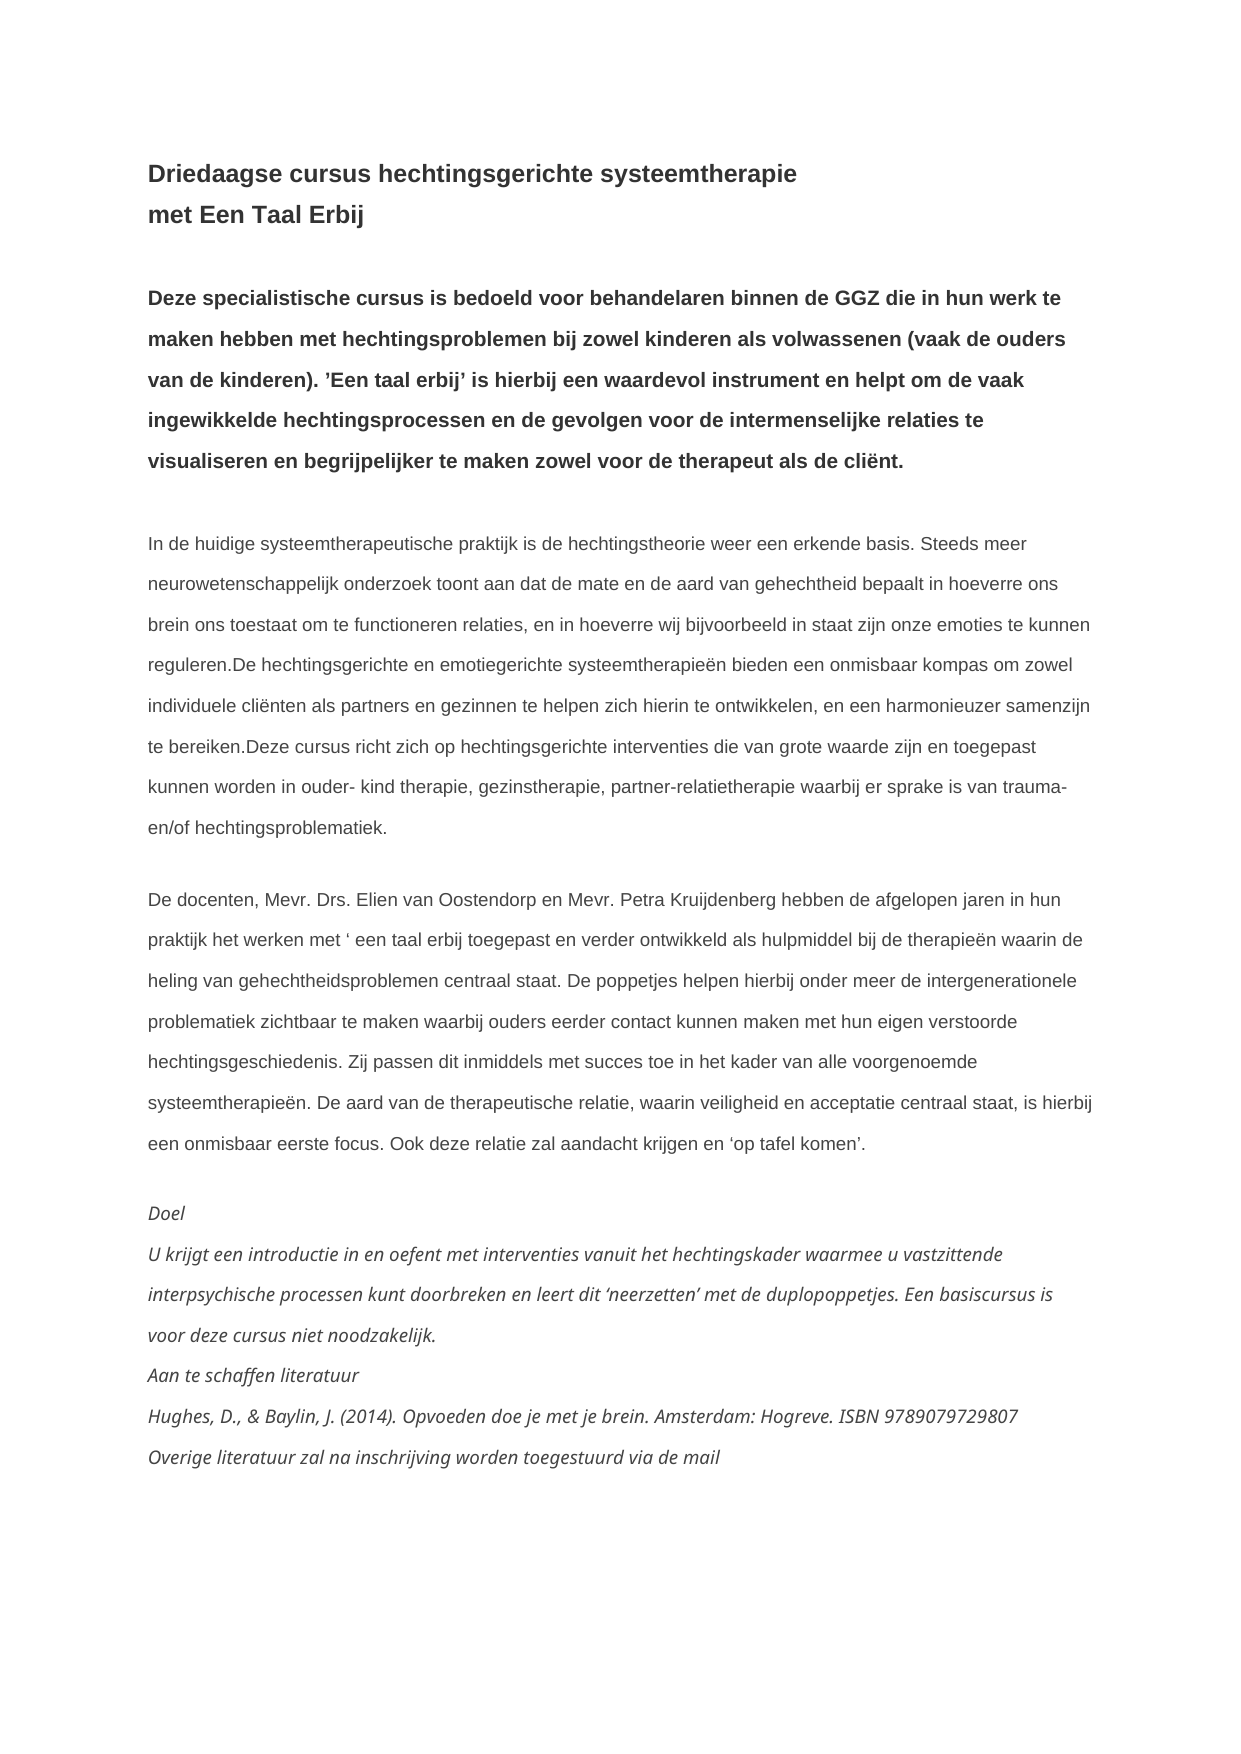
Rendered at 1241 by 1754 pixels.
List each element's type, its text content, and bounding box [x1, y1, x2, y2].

text U krijgt een introductie in en oefent met interventies vanuit het hechtingskader waarmee u vastzittende interpsychische processen kunt doorbreken en leert dit ‘neerzetten’ met de duplopoppetjes. Een basiscursus is voor deze cursus niet noodzakelijk. [148, 1226, 1093, 1348]
text De docenten, Mevr. Drs. Elien van Oostendorp en Mevr. Petra Kruijdenberg hebben de afgelopen jaren in hun praktijk het werken met ‘ een taal erbij toegepast en verder ontwikkeld als hulpmiddel bij de therapieën waarin de heling van gehechtheidsproblemen centraal staat. De poppetjes helpen hierbij onder meer de intergenerationele problematiek zichtbaar te maken waarbij ouders eerder contact kunnen maken met hun eigen verstoorde hechtingsgeschiedenis. Zij passen dit inmiddels met succes toe in het kader van alle voorgenoemde systeemtherapieën. De aard van de therapeutische relatie, waarin veiligheid en acceptatie centraal staat, is hierbij een onmisbaar eerste focus. Ook deze relatie zal aandacht krijgen en ‘op tafel komen’. [148, 869, 1093, 1154]
text Aan te schaffen literatuur [148, 1348, 1093, 1388]
text Overige literatuur zal na inschrijving worden toegestuurd via de mail [148, 1429, 1093, 1469]
text Doel [148, 1185, 1093, 1226]
text Driedaagse cursus hechtingsgerichte systeemtherapie [148, 148, 1093, 188]
text met Een Taal Erbij [148, 188, 1093, 229]
text Hughes, D., & Baylin, J. (2014). Opvoeden doe je met je brein. Amsterdam: Hogreve. ISBN 9789079729807 [148, 1388, 1093, 1429]
text In de huidige systeemtherapeutische praktijk is de hechtingstheorie weer een erkende basis. Steeds meer neurowetenschappelijk onderzoek toont aan dat de mate en de aard van gehechtheid bepaalt in hoeverre ons brein ons toestaat om te functioneren relaties, en in hoeverre wij bijvoorbeeld in staat zijn onze emoties te kunnen reguleren.De hechtingsgerichte en emotiegerichte systeemtherapieën bieden een onmisbaar kompas om zowel individuele cliënten als partners en gezinnen te helpen zich hierin te ontwikkelen, en een harmonieuzer samenzijn te bereiken.Deze cursus richt zich op hechtingsgerichte interventies die van grote waarde zijn en toegepast kunnen worden in ouder- kind therapie, gezinstherapie, partner-relatietherapie waarbij er sprake is van trauma- en/of hechtingsproblematiek. [148, 513, 1093, 838]
text Deze specialistische cursus is bedoeld voor behandelaren binnen de GGZ die in hun werk te maken hebben met hechtingsproblemen bij zowel kinderen als volwassenen (vaak de ouders van de kinderen). ’Een taal erbij’ is hierbij een waardevol instrument en helpt om de vaak ingewikkelde hechtingsprocessen en de gevolgen voor de intermenselijke relaties te visualiseren en begrijpelijker te maken zowel voor de therapeut als de cliënt. [148, 269, 1093, 473]
